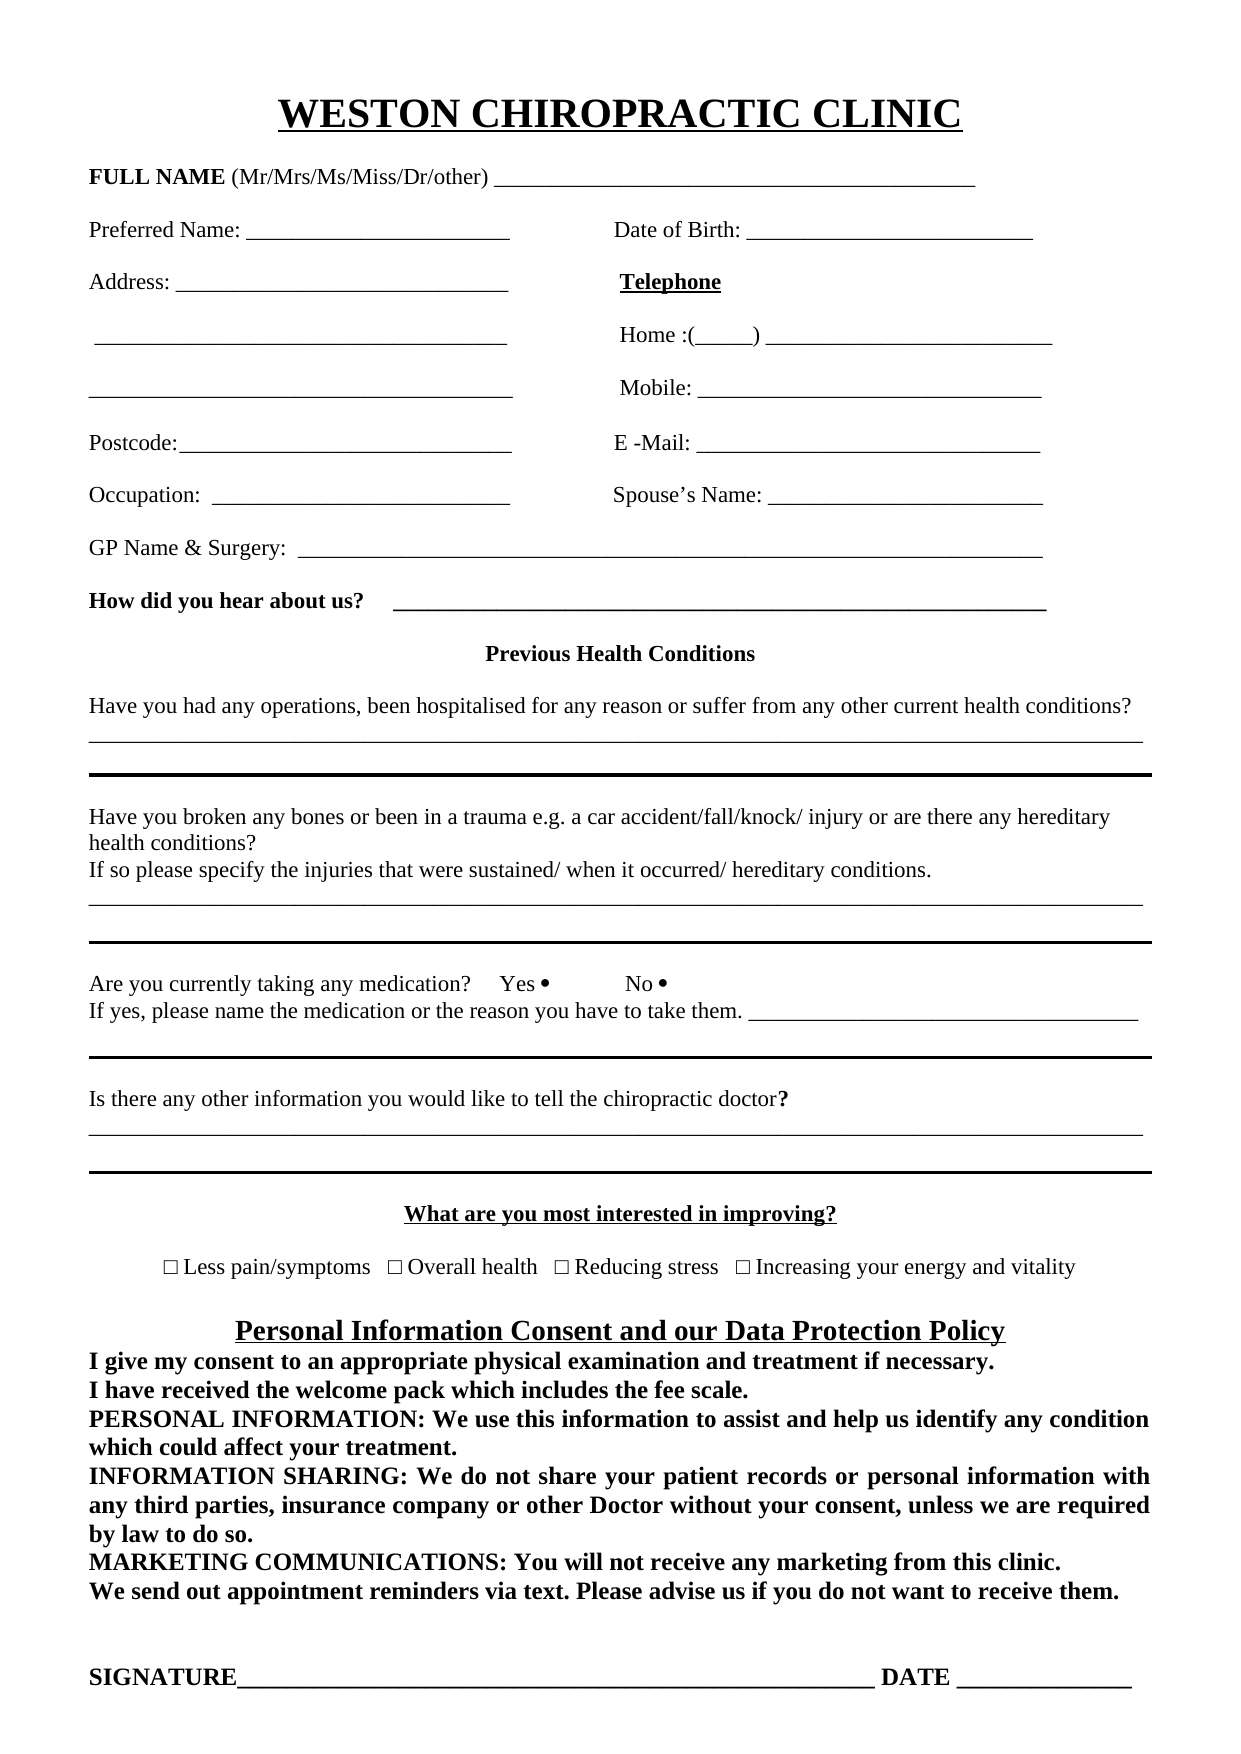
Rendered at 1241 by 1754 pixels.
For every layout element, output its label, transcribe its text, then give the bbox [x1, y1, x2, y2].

text □ Less pain/symptoms □ Overall health □ Reducing stress □ Increasing your energy and vitality [89, 1253, 1152, 1279]
text Preferred Name: _______________________ Date of Birth: _________________________ [89, 216, 1152, 242]
text Is there any other information you would like to tell the chiropractic doctor? [89, 1085, 1152, 1112]
text I have received the welcome pack which includes the fee scale. [89, 1375, 1152, 1404]
text WESTON CHIROPRACTIC CLINIC [89, 89, 1152, 137]
text I give my consent to an appropriate physical examination and treatment if necessary. [89, 1346, 1152, 1375]
text How did you hear about us? _________________________________________________________ [89, 587, 1152, 613]
text ____________________________________________________________________________________________ [89, 882, 1152, 908]
text Have you broken any bones or been in a trauma e.g. a car accident/fall/knock/ injury or are there any hereditary health conditions? [89, 803, 1152, 856]
text If so please specify the injuries that were sustained/ when it occurred/ hereditary conditions. [89, 856, 1152, 882]
text ____________________________________________________________________________________________ [89, 1112, 1152, 1138]
text Have you had any operations, been hospitalised for any reason or suffer from any other current health conditions? ____________________________________________________________________________________________ [89, 692, 1152, 745]
text FULL NAME (Mr/Mrs/Ms/Miss/Dr/other) __________________________________________ [89, 163, 1152, 189]
text What are you most interested in improving? [89, 1200, 1152, 1226]
text Postcode: _____________________________ E -Mail: ______________________________ [89, 429, 1152, 455]
text Occupation: __________________________ Spouse’s Name: ________________________ [89, 482, 1152, 508]
text If yes, please name the medication or the reason you have to take them. __________________________________ [89, 997, 1152, 1023]
text INFORMATION SHARING: We do not share your patient records or personal information with any third parties, insurance company or other Doctor without your consent, unless we are required by law to do so. [89, 1461, 1152, 1547]
text We send out appointment reminders via text. Please advise us if you do not want to receive them. [89, 1576, 1152, 1605]
text _____________________________________ Mobile: ______________________________ [89, 374, 1152, 400]
text PERSONAL INFORMATION: We use this information to assist and help us identify any condition which could affect your treatment. [89, 1404, 1152, 1461]
text GP Name & Surgery: _________________________________________________________________ [89, 534, 1152, 561]
text Previous Health Conditions [89, 640, 1152, 666]
text Are you currently taking any medication? Yes No [89, 971, 1152, 997]
text ____________________________________ Home :(_____) _________________________ [89, 321, 1152, 347]
text SIGNATURE___________________________________________________ DATE ______________ [89, 1662, 1152, 1691]
subtitle Personal Information Consent and our Data Protection Policy [89, 1313, 1152, 1346]
text MARKETING COMMUNICATIONS: You will not receive any marketing from this clinic. [89, 1547, 1152, 1576]
text Address: _____________________________ Telephone [89, 268, 1152, 295]
